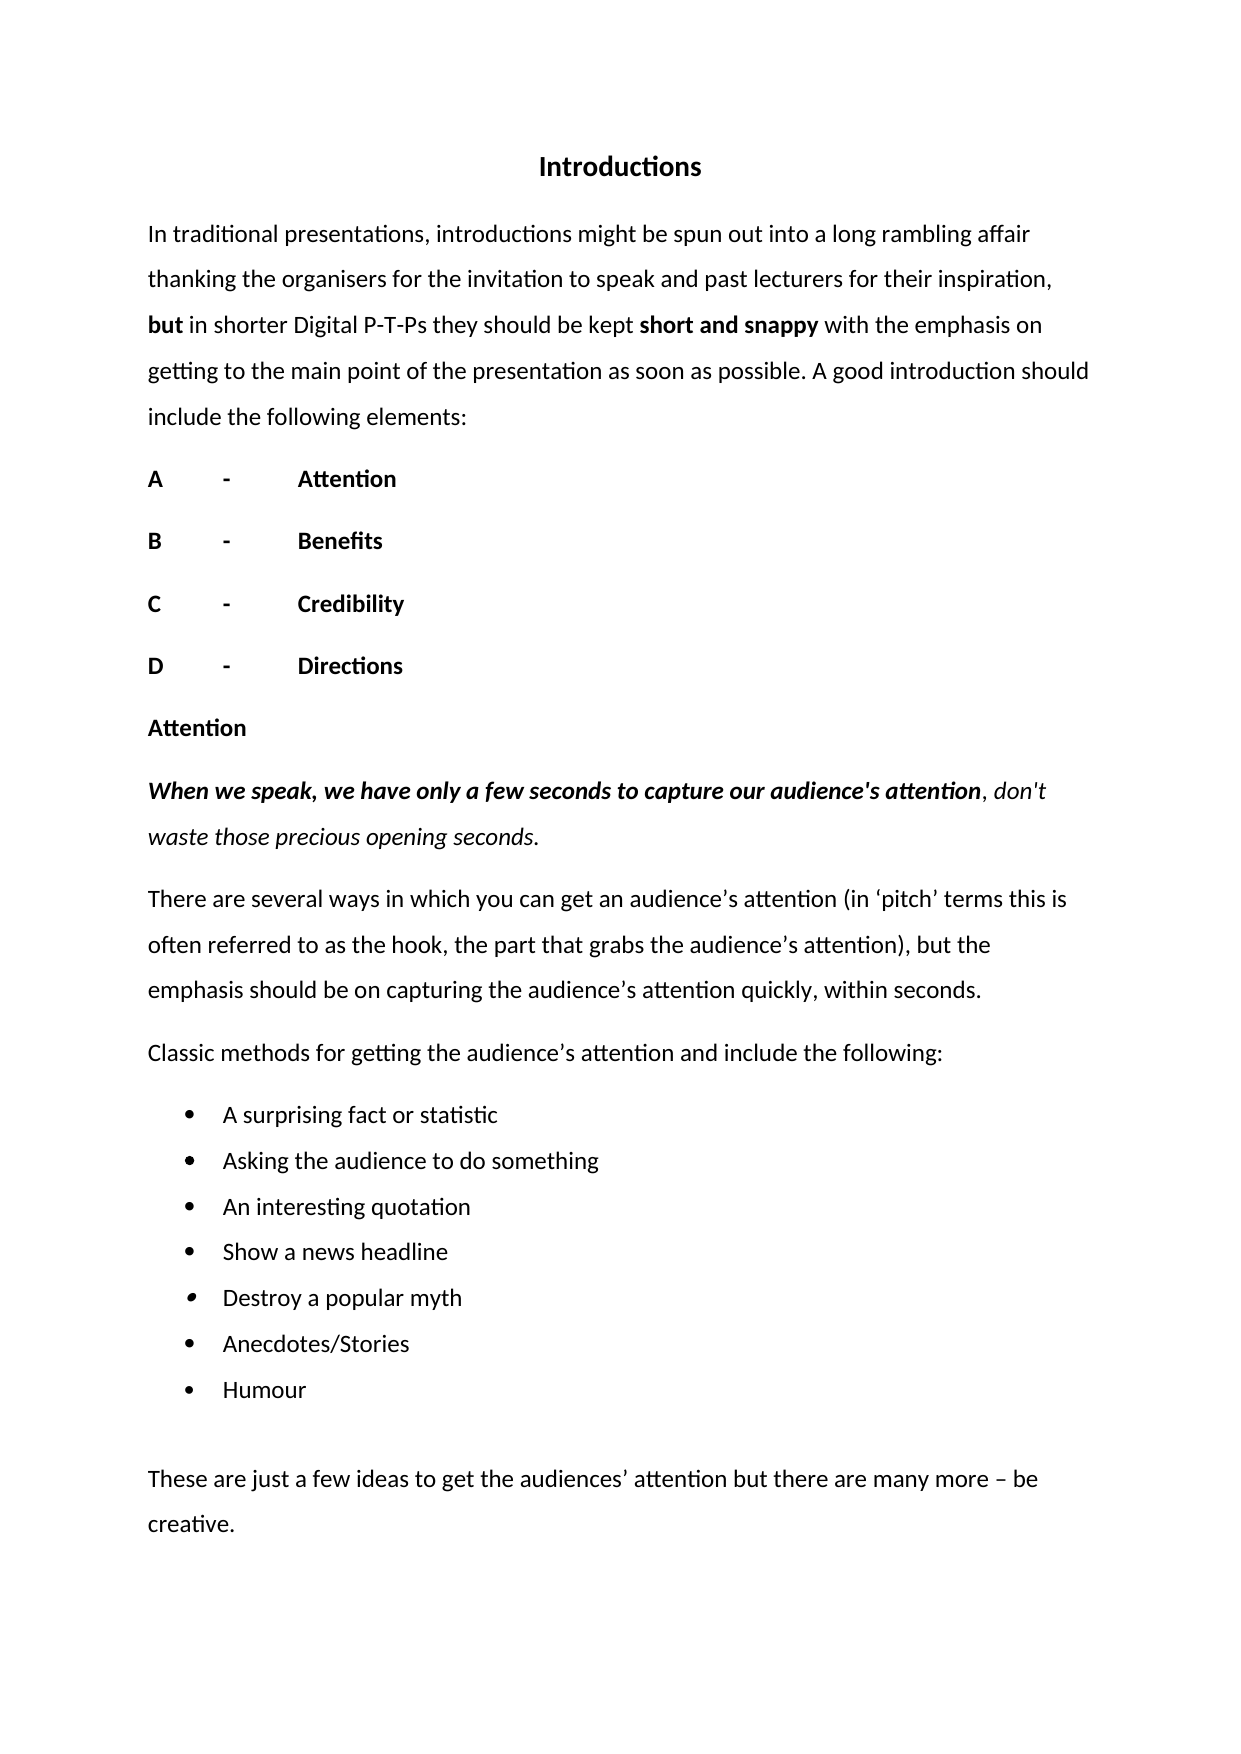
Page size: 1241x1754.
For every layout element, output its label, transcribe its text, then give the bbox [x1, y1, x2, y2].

list An interesting quotation [185, 1191, 1093, 1221]
text A - Attention [148, 463, 1093, 493]
text In traditional presentations, introductions might be spun out into a long rambling affair thanking the organisers for the invitation to speak and past lecturers for their inspiration, but in shorter Digital P-T-Ps they should be kept short and snappy with the emphasis on getting to the main point of the presentation as soon as possible. A good introduction should include the following elements: [148, 218, 1093, 431]
list Destroy a popular myth [185, 1282, 1093, 1313]
text D - Directions [148, 650, 1093, 681]
list Humour [185, 1374, 1093, 1404]
list Asking the audience to do something [185, 1145, 1093, 1176]
text Attention [148, 713, 1093, 743]
text B - Benefits [148, 525, 1093, 556]
text Introductions [148, 148, 1093, 183]
text Classic methods for getting the audience’s attention and include the following: [148, 1037, 1093, 1067]
text When we speak, we have only a few seconds to capture our audience's attention, don't waste those precious opening seconds. [148, 775, 1093, 851]
list Anecdotes/Stories [185, 1328, 1093, 1358]
list A surprising fact or statistic [185, 1099, 1093, 1130]
text These are just a few ideas to get the audiences’ attention but there are many more – be creative. [148, 1463, 1093, 1539]
text There are several ways in which you can get an audience’s attention (in ‘pitch’ terms this is often referred to as the hook, the part that grabs the audience’s attention), but the emphasis should be on capturing the audience’s attention quickly, within seconds. [148, 883, 1093, 1005]
text C - Credibility [148, 588, 1093, 618]
list Show a news headline [185, 1237, 1093, 1267]
